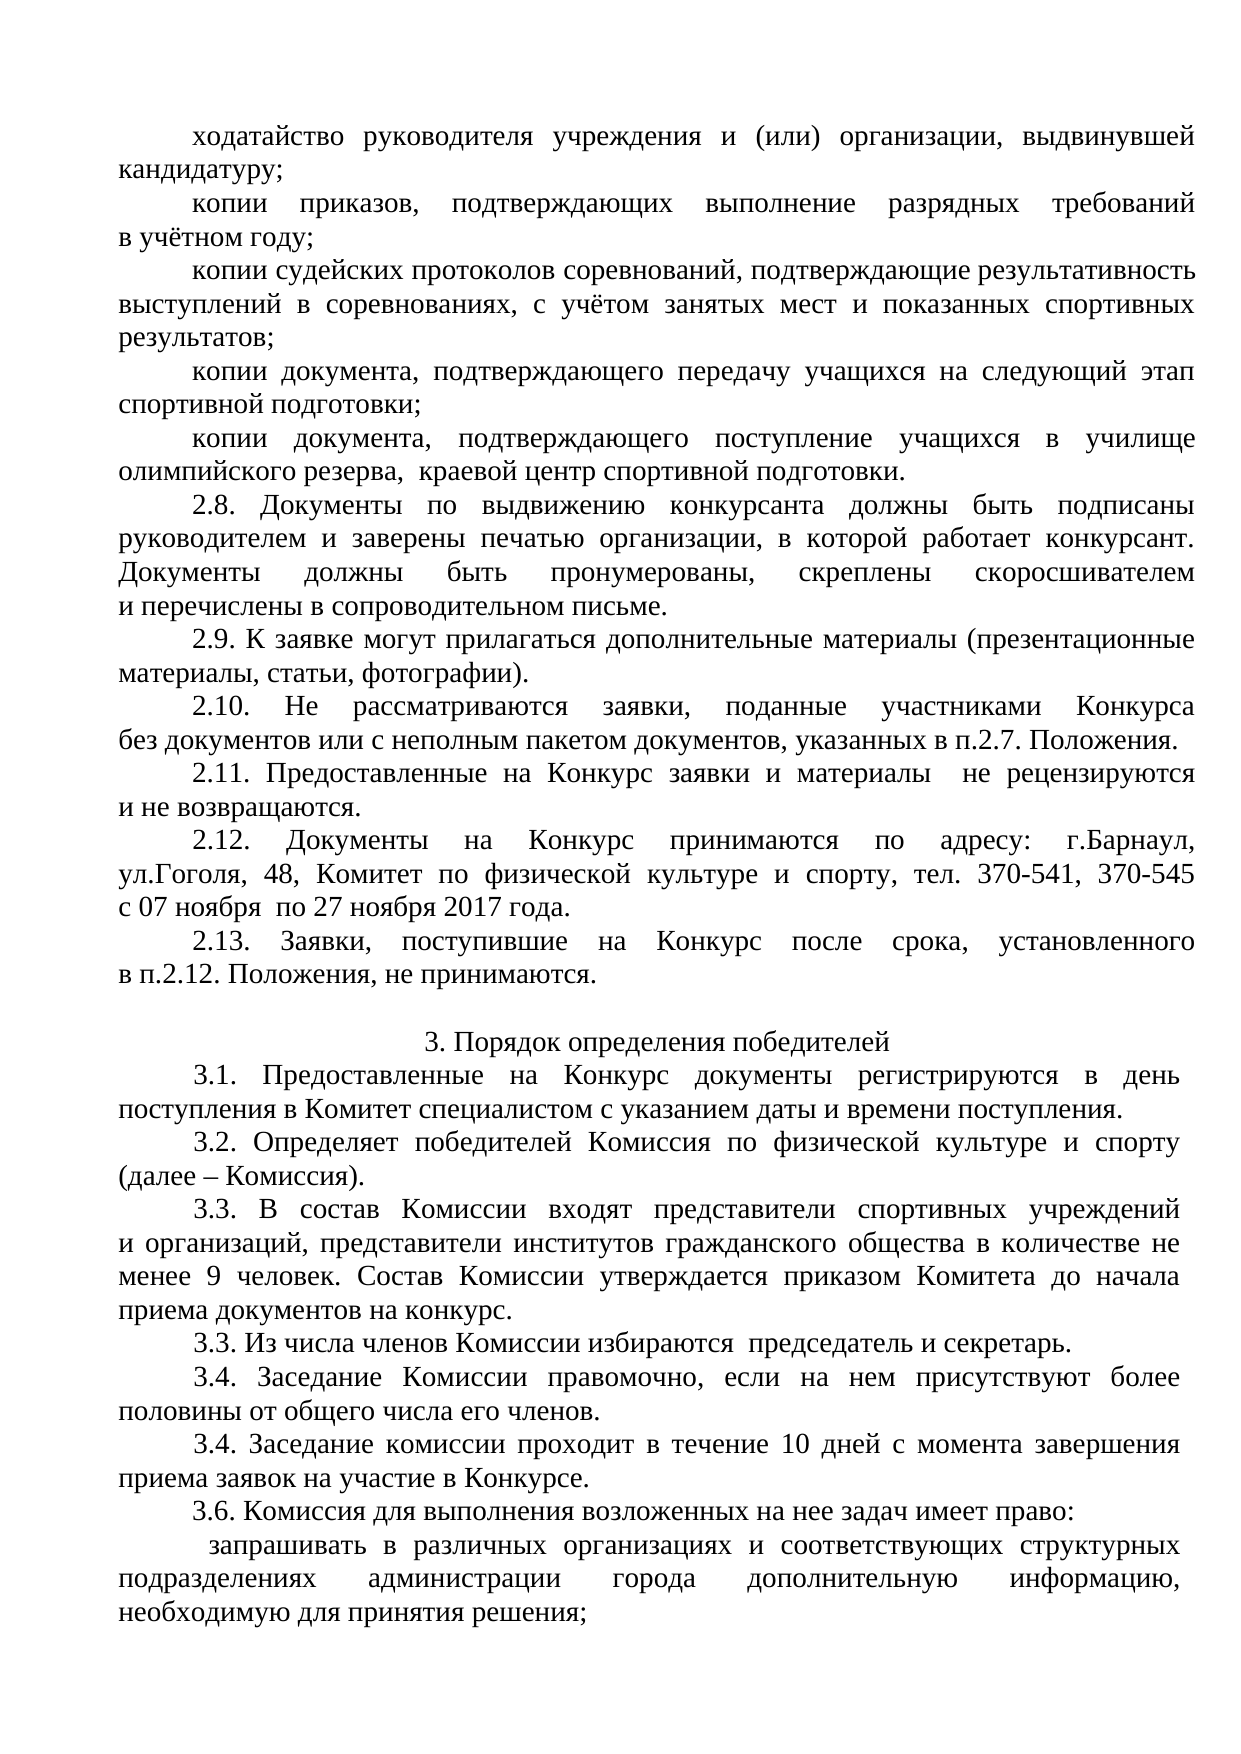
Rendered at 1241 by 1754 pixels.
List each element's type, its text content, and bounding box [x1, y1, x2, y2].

text копии приказов, подтверждающих выполнение разрядных требований в учётном году; [118, 185, 1196, 252]
text 2.13. Заявки, поступившие на Конкурс после срока, установленного в п.2.12. Положения, не принимаются. [118, 923, 1196, 990]
text 2.10. Не рассматриваются заявки, поданные участниками Конкурса без документов или с неполным пакетом документов, указанных в п.2.7. Положения. [118, 688, 1196, 755]
text копии документа, подтверждающего передачу учащихся на следующий этап спортивной подготовки; [118, 353, 1196, 420]
text копии документа, подтверждающего поступление учащихся в училище олимпийского резерва, краевой центр спортивной подготовки. [118, 420, 1196, 487]
text 2.8. Документы по выдвижению конкурсанта должны быть подписаны руководителем и заверены печатью организации, в которой работает конкурсант. Документы должны быть пронумерованы, скреплены скоросшивателем и перечислены в сопроводительном письме. [118, 487, 1196, 621]
text 3.2. Определяет победителей Комиссия по физической культуре и спорту (далее – Комиссия). [118, 1124, 1181, 1191]
text 3.3. Из числа членов Комиссии избираются председатель и секретарь. [118, 1326, 1181, 1359]
text ходатайство руководителя учреждения и (или) организации, выдвинувшей кандидатуру; [118, 118, 1196, 185]
text запрашивать в различных организациях и соответствующих структурных подразделениях администрации города дополнительную информацию, необходимую для принятия решения; [118, 1527, 1181, 1627]
text 3.3. В состав Комиссии входят представители спортивных учреждений и организаций, представители институтов гражданского общества в количестве не менее 9 человек. Состав Комиссии утверждается приказом Комитета до начала приема документов на конкурс. [118, 1191, 1181, 1326]
text копии судейских протоколов соревнований, подтверждающие результативность выступлений в соревнованиях, с учётом занятых мест и показанных спортивных результатов; [118, 252, 1196, 353]
text 3.1. Предоставленные на Конкурс документы регистрируются в день поступления в Комитет специалистом с указанием даты и времени поступления. [118, 1057, 1181, 1124]
text 3.4. Заседание комиссии проходит в течение 10 дней с момента завершения приема заявок на участие в Конкурсе. [118, 1426, 1181, 1493]
text 2.11. Предоставленные на Конкурс заявки и материалы не рецензируются и не возвращаются. [118, 755, 1196, 822]
text 2.12. Документы на Конкурс принимаются по адресу: г.Барнаул, ул.Гоголя, 48, Комитет по физической культуре и спорту, тел. 370-541, 370-545 с 07 ноября по 27 ноября 2017 года. [118, 822, 1196, 923]
text 3.4. Заседание Комиссии правомочно, если на нем присутствуют более половины от общего числа его членов. [118, 1359, 1181, 1426]
text 2.9. К заявке могут прилагаться дополнительные материалы (презентационные материалы, статьи, фотографии). [118, 621, 1196, 688]
text 3. Порядок определения победителей [118, 1024, 1196, 1057]
text 3.6. Комиссия для выполнения возложенных на нее задач имеет право: [118, 1493, 1181, 1527]
